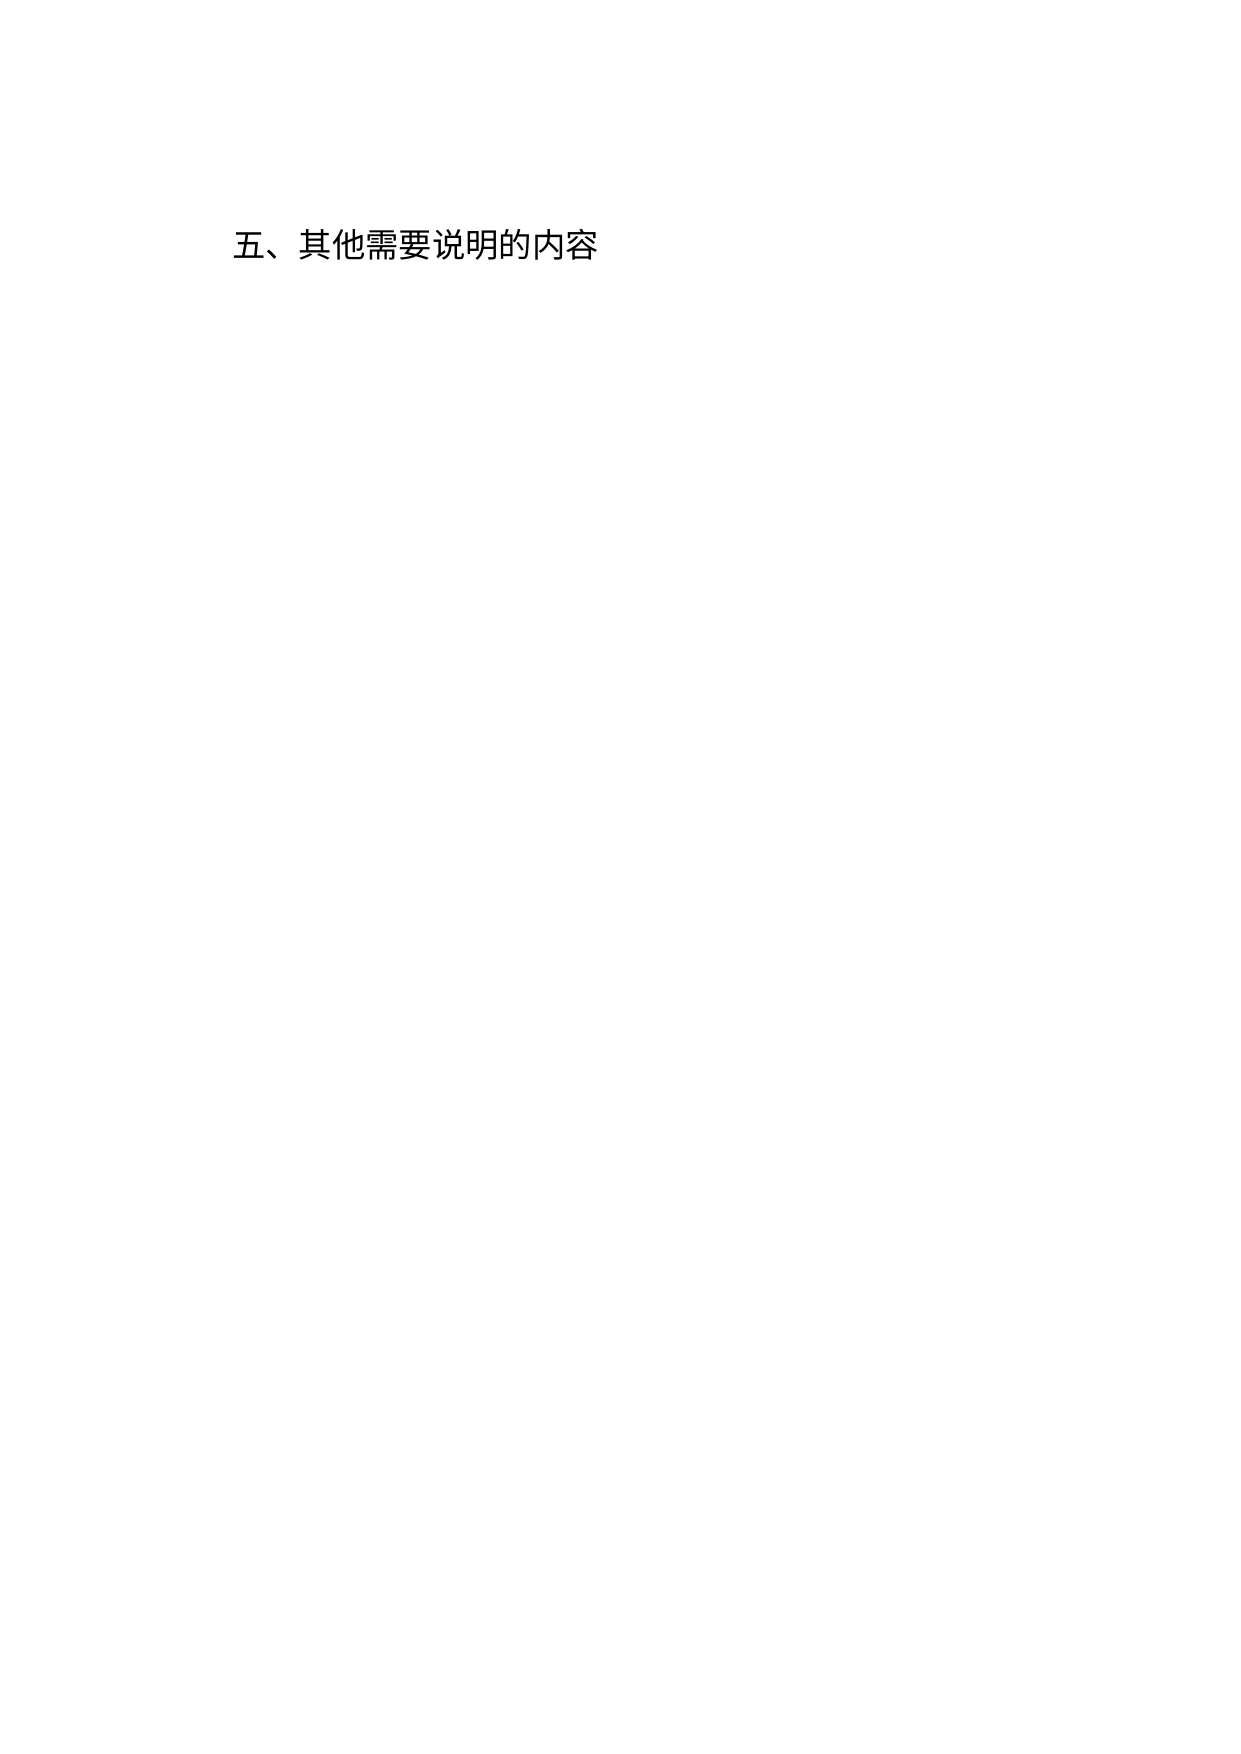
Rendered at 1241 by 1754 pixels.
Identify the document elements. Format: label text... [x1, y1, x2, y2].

list 五、其他需要说明的内容 [165, 218, 1075, 267]
